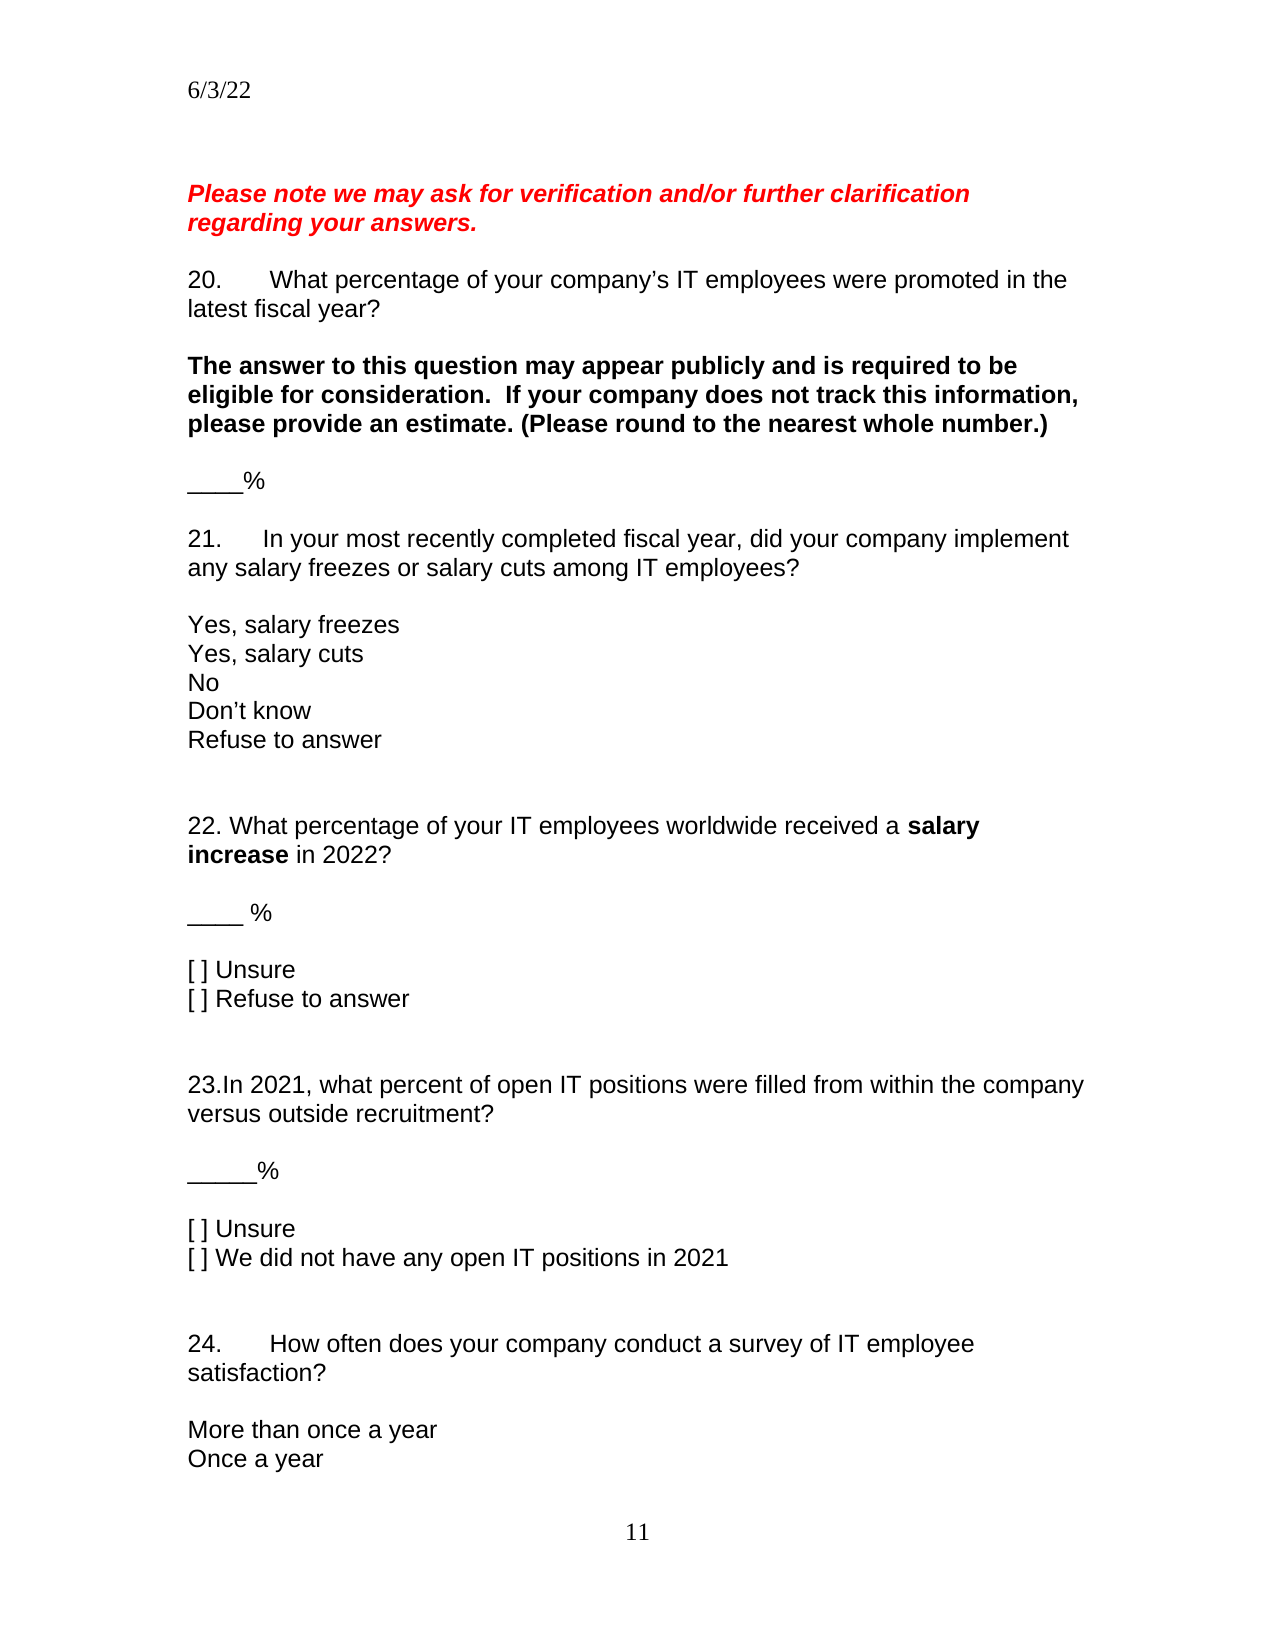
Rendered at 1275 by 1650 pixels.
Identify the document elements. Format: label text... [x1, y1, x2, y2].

text 22. What percentage of your IT employees worldwide received a salary increase in 2022? [187, 811, 1087, 869]
text Please note we may ask for verification and/or further clarification regarding your answers. [187, 179, 1087, 236]
text ____% [187, 466, 1087, 495]
text ____ % [187, 897, 1087, 926]
text [ ] Unsure [187, 1214, 1087, 1242]
text Once a year [187, 1444, 1087, 1472]
text Don’t know [187, 696, 1087, 725]
text Yes, salary freezes [187, 610, 1087, 639]
text 21. In your most recently completed fiscal year, did your company implement any salary freezes or salary cuts among IT employees? [187, 524, 1087, 581]
text Yes, salary cuts [187, 639, 1087, 667]
text The answer to this question may appear publicly and is required to be eligible for consideration. If your company does not track this information, please provide an estimate. (Please round to the nearest whole number.) [187, 351, 1087, 437]
text [ ] We did not have any open IT positions in 2021 [187, 1242, 1087, 1271]
text 24. How often does your company conduct a survey of IT employee satisfaction? [187, 1329, 1087, 1386]
text [ ] Refuse to answer [187, 984, 1087, 1012]
text 20. What percentage of your company’s IT employees were promoted in the latest fiscal year? [187, 265, 1087, 322]
text 23.In 2021, what percent of open IT positions were filled from within the company versus outside recruitment? [187, 1070, 1087, 1127]
text [ ] Unsure [187, 955, 1087, 984]
text _____% [187, 1156, 1087, 1185]
text More than once a year [187, 1415, 1087, 1444]
text No [187, 667, 1087, 696]
text Refuse to answer [187, 725, 1087, 754]
